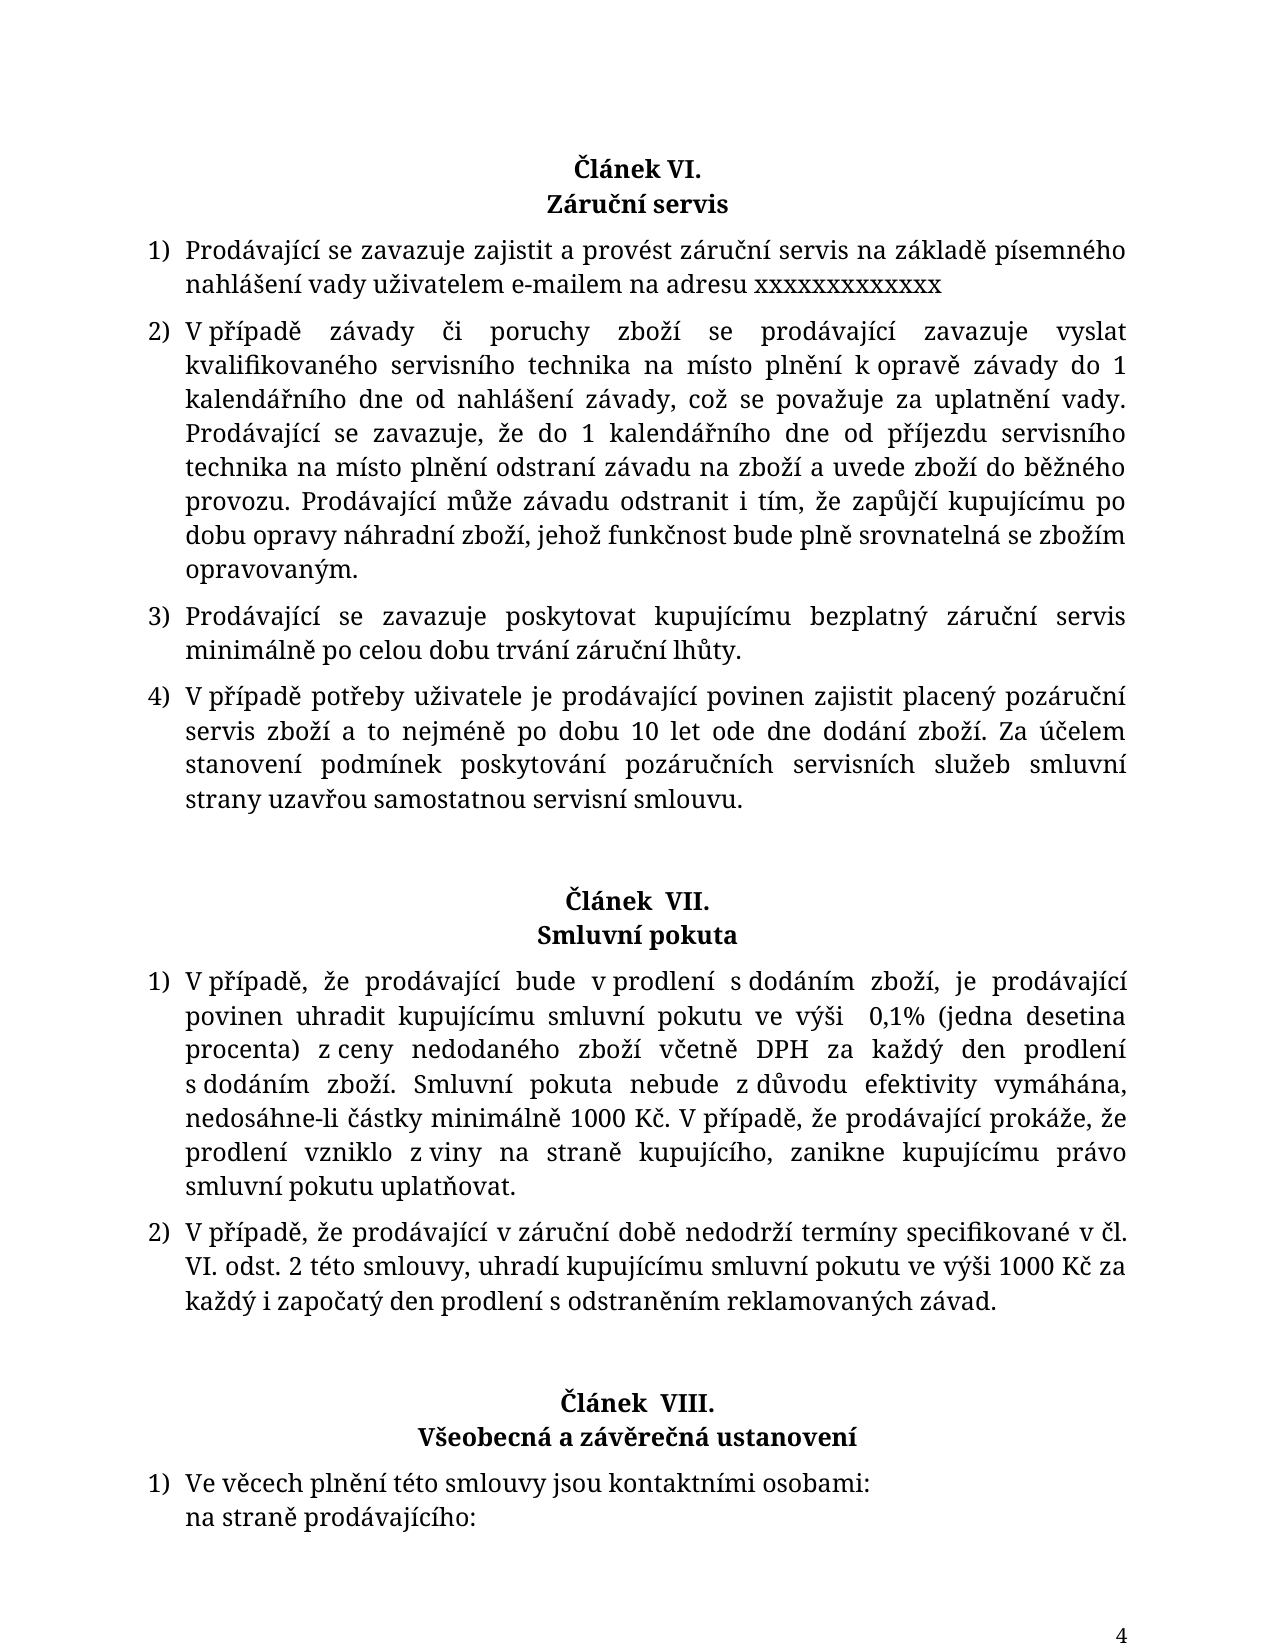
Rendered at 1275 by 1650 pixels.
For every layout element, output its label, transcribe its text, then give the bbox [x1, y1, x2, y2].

text Všeobecná a závěrečná ustanovení [148, 1419, 1127, 1453]
list V případě závady či poruchy zboží se prodávající zavazuje vyslat kvalifikovaného servisního technika na místo plnění k opravě závady do 1 kalendářního dne od nahlášení závady, což se považuje za uplatnění vady. Prodávající se zavazuje, že do 1 kalendářního dne od příjezdu servisního technika na místo plnění odstraní závadu na zboží a uvede zboží do běžného provozu. Prodávající může závadu odstranit i tím, že zapůjčí kupujícímu po dobu opravy náhradní zboží, jehož funkčnost bude plně srovnatelná se zbožím opravovaným. [148, 313, 1127, 586]
list Ve věcech plnění této smlouvy jsou kontaktními osobami: [148, 1466, 1127, 1500]
list V případě, že prodávající v záruční době nedodrží termíny specifikované v čl. VI. odst. 2 této smlouvy, uhradí kupujícímu smluvní pokutu ve výši 1000 Kč za každý i započatý den prodlení s odstraněním reklamovaných závad. [148, 1215, 1127, 1317]
list V případě potřeby uživatele je prodávající povinen zajistit placený pozáruční servis zboží a to nejméně po dobu 10 let ode dne dodání zboží. Za účelem stanovení podmínek poskytování pozáručních servisních služeb smluvní strany uzavřou samostatnou servisní smlouvu. [148, 679, 1127, 815]
text Smluvní pokuta [148, 917, 1127, 952]
list Prodávající se zavazuje zajistit a provést záruční servis na základě písemného nahlášení vady uživatelem e-mailem na adresu xxxxxxxxxxxxx [148, 233, 1127, 301]
text Článek VIII. [148, 1385, 1127, 1419]
list V případě, že prodávající bude v prodlení s dodáním zboží, je prodávající povinen uhradit kupujícímu smluvní pokutu ve výši 0,1% (jedna desetina procenta) z ceny nedodaného zboží včetně DPH za každý den prodlení s dodáním zboží. Smluvní pokuta nebude z důvodu efektivity vymáhána, nedosáhne-li částky minimálně 1000 Kč. V případě, že prodávající prokáže, že prodlení vzniklo z viny na straně kupujícího, zanikne kupujícímu právo smluvní pokutu uplatňovat. [148, 964, 1127, 1202]
list Prodávající se zavazuje poskytovat kupujícímu bezplatný záruční servis minimálně po celou dobu trvání záruční lhůty. [148, 598, 1127, 667]
text na straně prodávajícího: [185, 1500, 1127, 1534]
text Článek VI. [148, 152, 1127, 186]
text Záruční servis [148, 186, 1127, 220]
text Článek VII. [148, 883, 1127, 917]
